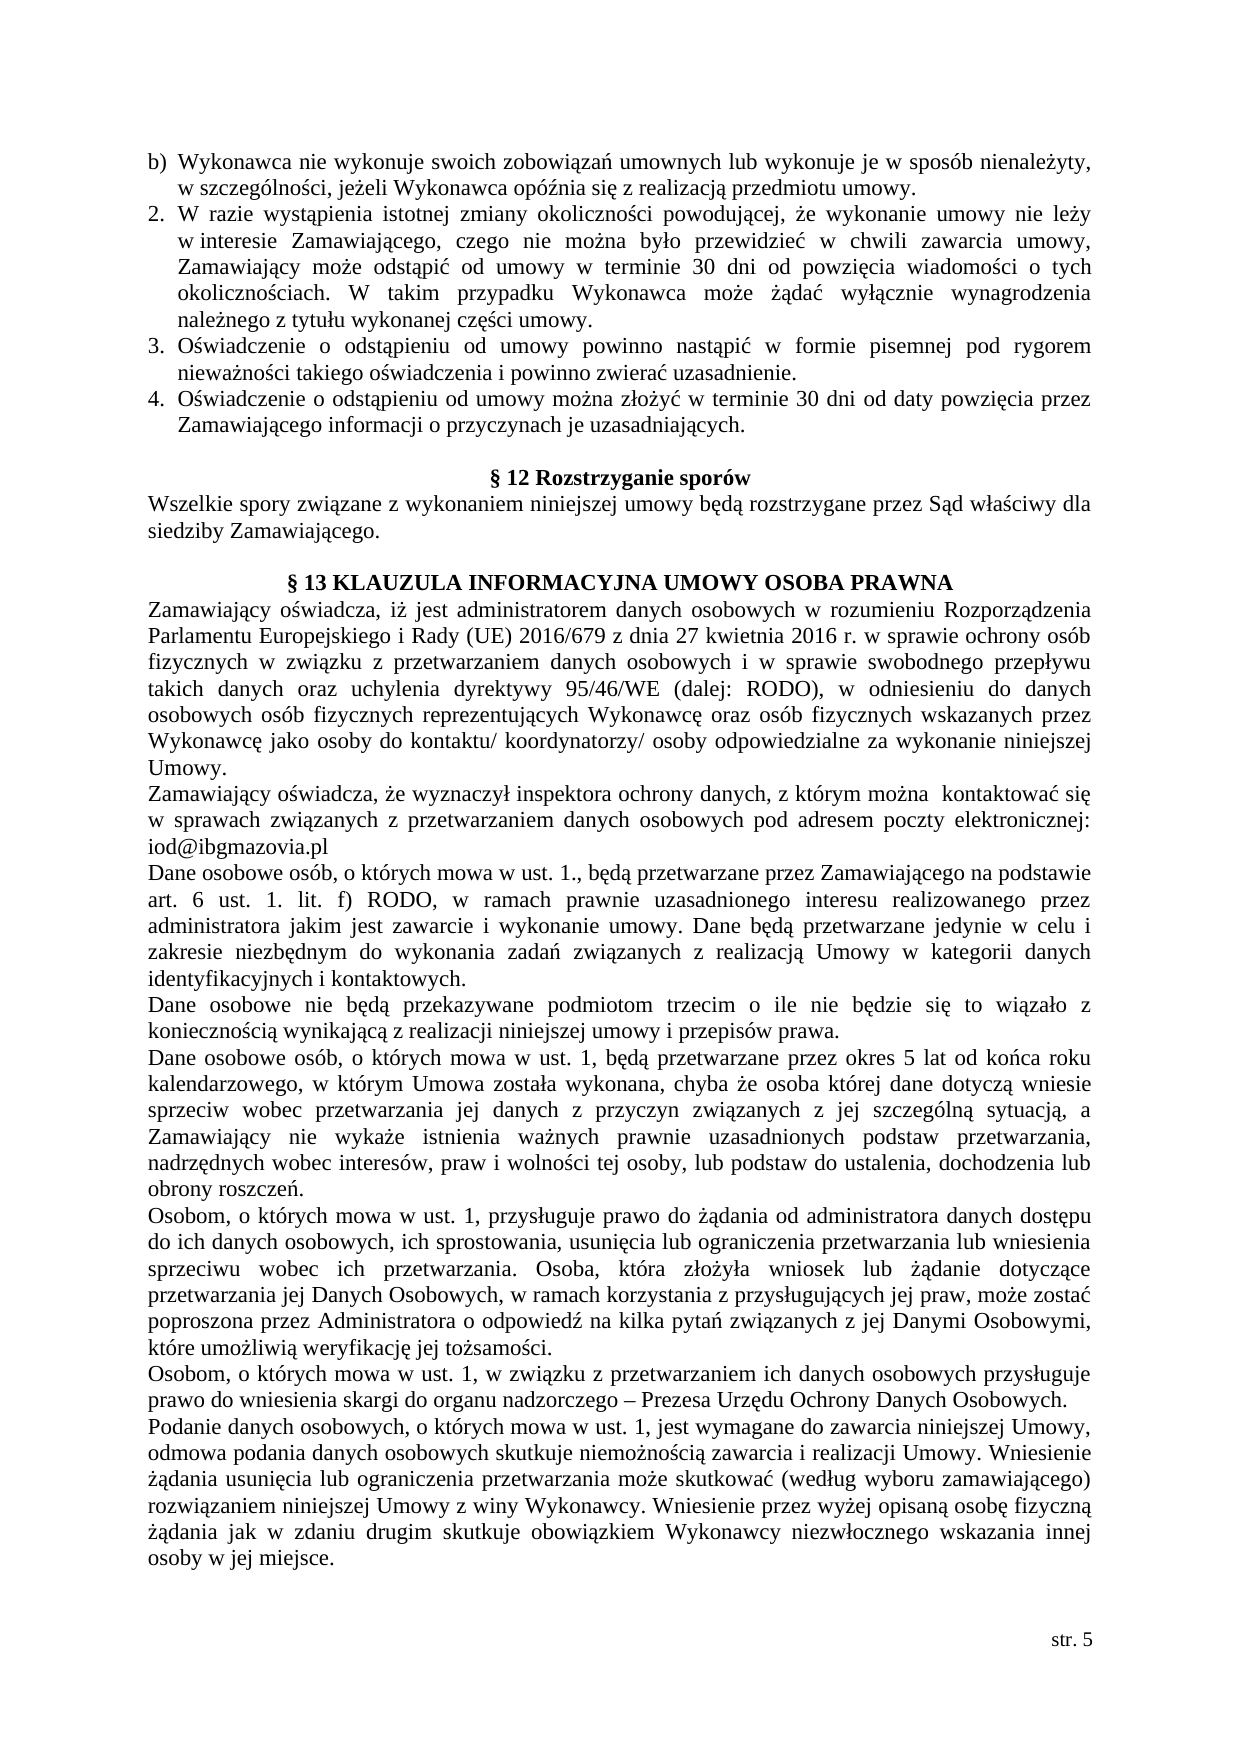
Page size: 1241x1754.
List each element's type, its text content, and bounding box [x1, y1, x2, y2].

text Osobom, o których mowa w ust. 1, przysługuje prawo do żądania od administratora danych dostępu do ich danych osobowych, ich sprostowania, usunięcia lub ograniczenia przetwarzania lub wniesienia sprzeciwu wobec ich przetwarzania. Osoba, która złożyła wniosek lub żądanie dotyczące przetwarzania jej Danych Osobowych, w ramach korzystania z przysługujących jej praw, może zostać poproszona przez Administratora o odpowiedź na kilka pytań związanych z jej Danymi Osobowymi, które umożliwią weryfikację jej tożsamości. [148, 1202, 1093, 1360]
text Wszelkie spory związane z wykonaniem niniejszej umowy będą rozstrzygane przez Sąd właściwy dla siedziby Zamawiającego. [148, 490, 1093, 543]
text Dane osobowe osób, o których mowa w ust. 1., będą przetwarzane przez Zamawiającego na podstawie art. 6 ust. 1. lit. f) RODO, w ramach prawnie uzasadnionego interesu realizowanego przez administratora jakim jest zawarcie i wykonanie umowy. Dane będą przetwarzane jedynie w celu i zakresie niezbędnym do wykonania zadań związanych z realizacją Umowy w kategorii danych identyfikacyjnych i kontaktowych. [148, 859, 1093, 991]
text Dane osobowe osób, o których mowa w ust. 1, będą przetwarzane przez okres 5 lat od końca roku kalendarzowego, w którym Umowa została wykonana, chyba że osoba której dane dotyczą wniesie sprzeciw wobec przetwarzania jej danych z przyczyn związanych z jej szczególną sytuacją, a Zamawiający nie wykaże istnienia ważnych prawnie uzasadnionych podstaw przetwarzania, nadrzędnych wobec interesów, praw i wolności tej osoby, lub podstaw do ustalenia, dochodzenia lub obrony roszczeń. [148, 1044, 1093, 1202]
text Dane osobowe nie będą przekazywane podmiotom trzecim o ile nie będzie się to wiązało z koniecznością wynikającą z realizacji niniejszej umowy i przepisów prawa. [148, 991, 1093, 1044]
list Oświadczenie o odstąpieniu od umowy można złożyć w terminie 30 dni od daty powzięcia przez Zamawiającego informacji o przyczynach je uzasadniających. [148, 385, 1093, 438]
list W razie wystąpienia istotnej zmiany okoliczności powodującej, że wykonanie umowy nie leży w interesie Zamawiającego, czego nie można było przewidzieć w chwili zawarcia umowy, Zamawiający może odstąpić od umowy w terminie 30 dni od powzięcia wiadomości o tych okolicznościach. W takim przypadku Wykonawca może żądać wyłącznie wynagrodzenia należnego z tytułu wykonanej części umowy. [148, 200, 1093, 332]
text Podanie danych osobowych, o których mowa w ust. 1, jest wymagane do zawarcia niniejszej Umowy, odmowa podania danych osobowych skutkuje niemożnością zawarcia i realizacji Umowy. Wniesienie żądania usunięcia lub ograniczenia przetwarzania może skutkować (według wyboru zamawiającego) rozwiązaniem niniejszej Umowy z winy Wykonawcy. Wniesienie przez wyżej opisaną osobę fizyczną żądania jak w zdaniu drugim skutkuje obowiązkiem Wykonawcy niezwłocznego wskazania innej osoby w jej miejsce. [148, 1413, 1093, 1571]
list Wykonawca nie wykonuje swoich zobowiązań umownych lub wykonuje je w sposób nienależyty, w szczególności, jeżeli Wykonawca opóźnia się z realizacją przedmiotu umowy. [148, 148, 1093, 200]
list Oświadczenie o odstąpieniu od umowy powinno nastąpić w formie pisemnej pod rygorem nieważności takiego oświadczenia i powinno zwierać uzasadnienie. [148, 332, 1093, 385]
text § 12 Rozstrzyganie sporów [148, 464, 1093, 490]
text Zamawiający oświadcza, że wyznaczył inspektora ochrony danych, z którym można kontaktować się w sprawach związanych z przetwarzaniem danych osobowych pod adresem poczty elektronicznej: iod@ibgmazovia.pl [148, 780, 1093, 859]
text § 13 KLAUZULA INFORMACYJNA UMOWY OSOBA PRAWNA [148, 569, 1093, 596]
text Osobom, o których mowa w ust. 1, w związku z przetwarzaniem ich danych osobowych przysługuje prawo do wniesienia skargi do organu nadzorczego – Prezesa Urzędu Ochrony Danych Osobowych. [148, 1360, 1093, 1413]
text Zamawiający oświadcza, iż jest administratorem danych osobowych w rozumieniu Rozporządzenia Parlamentu Europejskiego i Rady (UE) 2016/679 z dnia 27 kwietnia 2016 r. w sprawie ochrony osób fizycznych w związku z przetwarzaniem danych osobowych i w sprawie swobodnego przepływu takich danych oraz uchylenia dyrektywy 95/46/WE (dalej: RODO), w odniesieniu do danych osobowych osób fizycznych reprezentujących Wykonawcę oraz osób fizycznych wskazanych przez Wykonawcę jako osoby do kontaktu/ koordynatorzy/ osoby odpowiedzialne za wykonanie niniejszej Umowy. [148, 596, 1093, 780]
